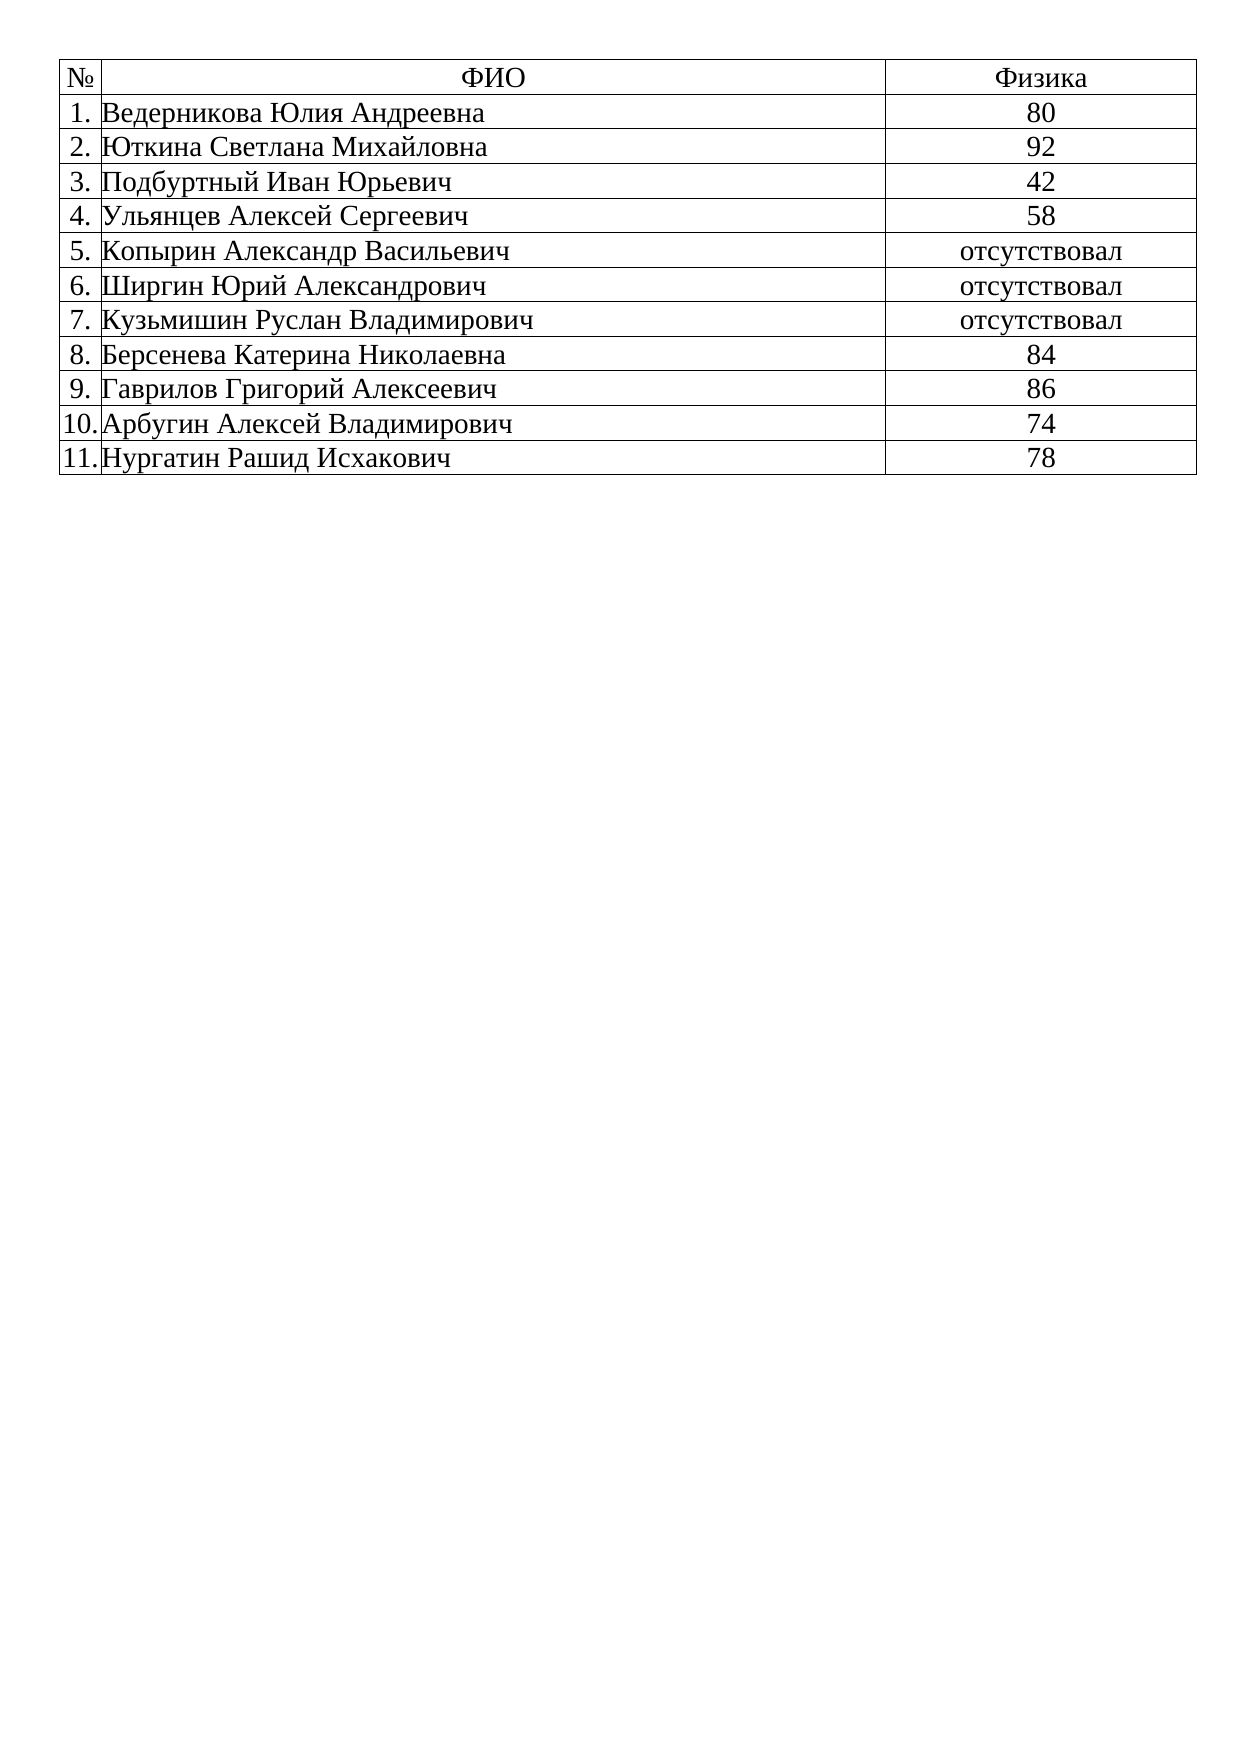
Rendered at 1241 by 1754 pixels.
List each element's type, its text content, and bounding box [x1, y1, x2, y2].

table_cell отсутствовал [886, 233, 1196, 267]
table_cell 86 [886, 371, 1196, 405]
table_cell Подбуртный Иван Юрьевич [102, 164, 885, 197]
table_cell 74 [886, 406, 1196, 439]
table_cell [60, 337, 101, 370]
table_cell [60, 302, 101, 336]
table_cell [60, 441, 101, 474]
table_header № [60, 60, 101, 94]
table_cell [60, 371, 101, 405]
table_cell 78 [886, 441, 1196, 474]
table_cell Арбугин Алексей Владимирович [102, 406, 885, 439]
table_cell Кузьмишин Руслан Владимирович [102, 302, 885, 336]
table_cell [60, 233, 101, 267]
table_header Физика [886, 60, 1196, 94]
table_cell 42 [886, 164, 1196, 197]
table_cell [60, 199, 101, 232]
table_cell Ульянцев Алексей Сергеевич [102, 199, 885, 232]
table_cell отсутствовал [886, 302, 1196, 336]
table_cell Гаврилов Григорий Алексеевич [102, 371, 885, 405]
table_cell Ведерникова Юлия Андреевна [102, 95, 885, 128]
table_cell [60, 164, 101, 197]
table_cell отсутствовал [886, 268, 1196, 301]
table_cell 58 [886, 199, 1196, 232]
table_cell Берсенева Катерина Николаевна [102, 337, 885, 370]
table_cell 80 [886, 95, 1196, 128]
table_cell Копырин Александр Васильевич [102, 233, 885, 267]
table_header ФИО [102, 60, 885, 94]
table_cell [60, 95, 101, 128]
table_cell [60, 268, 101, 301]
table_cell [60, 129, 101, 163]
table_cell [60, 406, 101, 439]
table_cell 84 [886, 337, 1196, 370]
table_cell Нургатин Рашид Исхакович [102, 441, 885, 474]
table_cell 92 [886, 129, 1196, 163]
table_cell Ширгин Юрий Александрович [102, 268, 885, 301]
table_cell Юткина Светлана Михайловна [102, 129, 885, 163]
